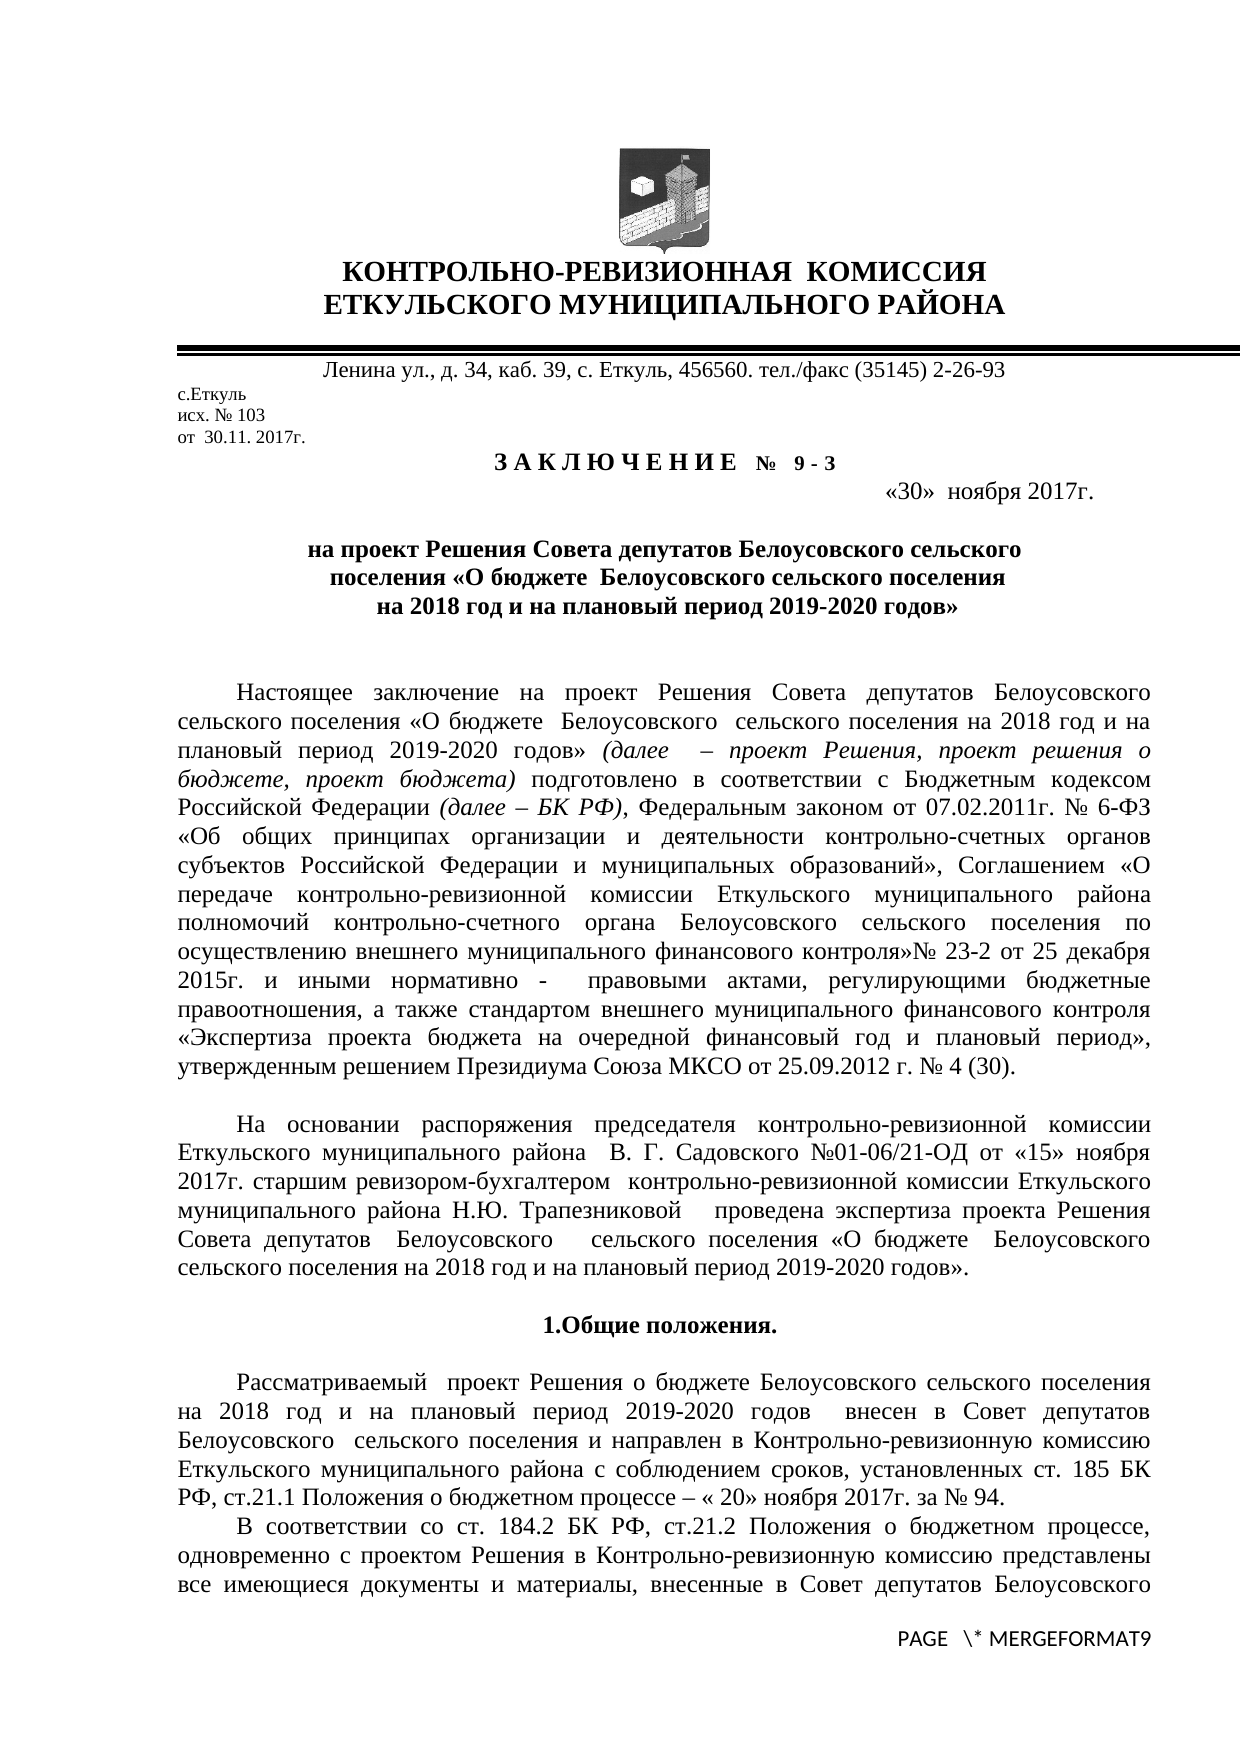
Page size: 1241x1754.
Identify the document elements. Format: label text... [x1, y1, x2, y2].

text исх. № 103 [177, 404, 1152, 426]
text Рассматриваемый проект Решения о бюджете Белоусовского сельского поселения на 2018 год и на плановый период 2019-2020 годов внесен в Совет депутатов Белоусовского сельского поселения и направлен в Контрольно-ревизионную комиссию Еткульского муниципального района с соблюдением сроков, установленных ст. 185 БК РФ, ст.21.1 Положения о бюджетном процессе – « 20» ноября 2017г. за № 94. [177, 1367, 1152, 1511]
text с.Еткуль [177, 383, 1152, 404]
text 1.Общие положения. [330, 1310, 1152, 1339]
text поселения «О бюджете Белоусовского сельского поселения [177, 562, 1152, 591]
text «30» ноября 2017г. [177, 476, 1152, 505]
picture [618, 146, 711, 254]
text КОНТРОЛЬНО-РЕВИЗИОННАЯ КОМИССИЯ [177, 254, 1152, 287]
text на 2018 год и на плановый период 2019-2020 годов» [177, 591, 1152, 620]
text ЕТКУЛЬСКОГО МУНИЦИПАЛЬНОГО РАЙОНА [177, 287, 1152, 321]
text На основании распоряжения председателя контрольно-ревизионной комиссии Еткульского муниципального района В. Г. Садовского №01-06/21-ОД от «15» ноября 2017г. старшим ревизором-бухгалтером контрольно-ревизионной комиссии Еткульского муниципального района Н.Ю. Трапезниковой проведена экспертиза проекта Решения Совета депутатов Белоусовского сельского поселения «О бюджете Белоусовского сельского поселения на 2018 год и на плановый период 2019-2020 годов». [177, 1109, 1152, 1281]
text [177, 1511, 1152, 1597]
text от 30.11. 2017г. [177, 426, 1152, 447]
text на проект Решения Совета депутатов Белоусовского сельского [177, 534, 1152, 562]
text ЗАКЛЮЧЕНИЕ № 9-З [177, 447, 1152, 476]
text Ленина ул., д. 34, каб. 39, с. Еткуль, 456560. тел./факс (35145) 2-26-93 [177, 356, 1152, 383]
text Настоящее заключение на проект Решения Совета депутатов Белоусовского сельского поселения «О бюджете Белоусовского сельского поселения на 2018 год и на плановый период 2019-2020 годов» (далее – проект Решения, проект решения о бюджете, проект бюджета) подготовлено в соответствии с Бюджетным кодексом Российской Федерации (далее – БК РФ), Федеральным законом от 07.02.2011г. № 6-ФЗ «Об общих принципах организации и деятельности контрольно-счетных органов субъектов Российской Федерации и муниципальных образований», Соглашением «О передаче контрольно-ревизионной комиссии Еткульского муниципального района полномочий контрольно-счетного органа Белоусовского сельского поселения по осуществлению внешнего муниципального финансового контроля»№ 23-2 от 25 декабря 2015г. и иными нормативно - правовыми актами, регулирующими бюджетные правоотношения, а также стандартом внешнего муниципального финансового контроля «Экспертиза проекта бюджета на очередной финансовый год и плановый период», утвержденным решением Президиума Союза МКСО от 25.09.2012 г. № 4 (30). [177, 677, 1152, 1080]
